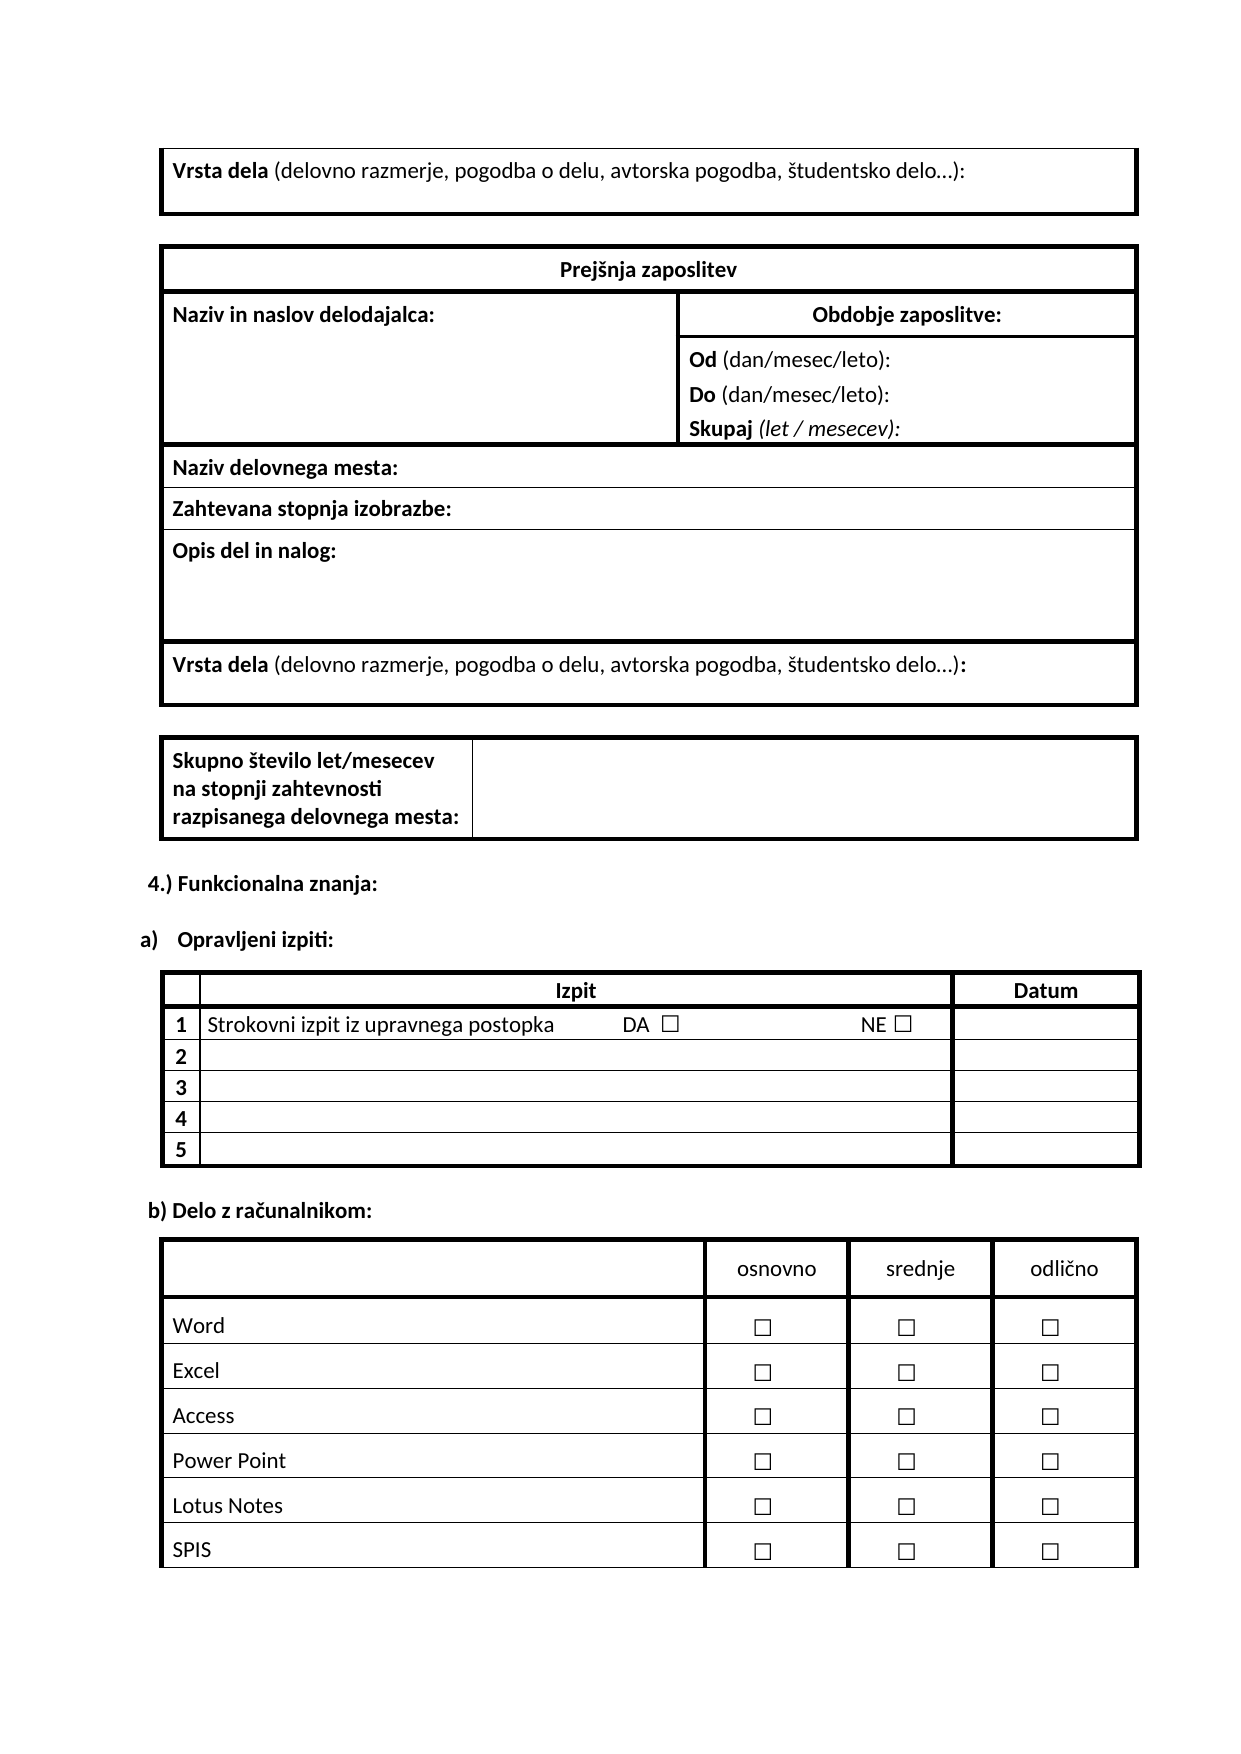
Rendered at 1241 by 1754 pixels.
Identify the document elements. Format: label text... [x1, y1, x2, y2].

table_cell SPIS [164, 1523, 703, 1567]
table_cell [955, 1071, 1137, 1101]
table_cell [707, 1344, 846, 1388]
table_cell [851, 1344, 990, 1388]
table_cell [995, 1434, 1134, 1477]
table_cell [851, 1434, 990, 1477]
table_cell Word [164, 1299, 703, 1343]
table_cell 2 [165, 1040, 199, 1070]
table_header Prejšnja zaposlitev [164, 249, 1134, 289]
table_header osnovno [707, 1242, 846, 1294]
table_cell [851, 1299, 990, 1343]
table_cell [995, 1389, 1134, 1432]
table_cell 4 [165, 1102, 199, 1132]
table_cell [201, 1133, 950, 1163]
table_header [165, 975, 199, 1004]
table_cell [707, 1478, 846, 1522]
table_cell [201, 1071, 950, 1101]
table_cell Od (dan/mesec/leto): Do (dan/mesec/leto): Skupaj (let / mesecev): [680, 338, 1134, 442]
table_cell [201, 1040, 950, 1070]
table_cell [995, 1299, 1134, 1343]
table_cell Zahtevana stopnja izobrazbe: [164, 488, 1134, 529]
text b) Delo z računalnikom: [148, 1196, 1093, 1224]
table_cell [995, 1344, 1134, 1388]
table_cell Vrsta dela (delovno razmerje, pogodba o delu, avtorska pogodba, študentsko delo…): [164, 644, 1134, 703]
table_cell [995, 1478, 1134, 1522]
table_cell Vrsta dela (delovno razmerje, pogodba o delu, avtorska pogodba, študentsko delo…): [164, 149, 1134, 211]
table_cell [995, 1523, 1134, 1567]
list Opravljeni izpiti: [140, 925, 1093, 953]
table_cell 5 [165, 1133, 199, 1163]
table_cell [201, 1102, 950, 1132]
table_cell 1 [165, 1009, 199, 1038]
table_cell Opis del in nalog: [164, 530, 1134, 639]
table_header Skupno število let/mesecev na stopnji zahtevnosti razpisanega delovnega mesta: [164, 740, 472, 837]
table_cell Access [164, 1389, 703, 1432]
table_cell Naziv in naslov delodajalca: [164, 294, 676, 442]
table_cell 3 [165, 1071, 199, 1101]
table_cell [955, 1009, 1137, 1038]
table_cell Lotus Notes [164, 1478, 703, 1522]
table_header [473, 740, 1134, 837]
table_cell Excel [164, 1344, 703, 1388]
table_cell [851, 1389, 990, 1432]
table_cell [955, 1133, 1137, 1163]
table_header [164, 1242, 703, 1294]
table_cell [955, 1040, 1137, 1070]
table_cell [955, 1102, 1137, 1132]
table_cell [707, 1434, 846, 1477]
table_header Izpit [201, 975, 950, 1004]
table_cell [707, 1299, 846, 1343]
table_cell Power Point [164, 1434, 703, 1477]
table_header odlično [995, 1242, 1134, 1294]
table_cell [707, 1523, 846, 1567]
table_cell [851, 1523, 990, 1567]
table_cell [707, 1389, 846, 1432]
text 4.) Funkcionalna znanja: [148, 869, 1093, 897]
table_cell Strokovni izpit iz upravnega postopka DA ☐ NE ☐ [201, 1009, 950, 1038]
table_header Datum [955, 975, 1137, 1004]
table_cell [851, 1478, 990, 1522]
table_cell Naziv delovnega mesta: [164, 447, 1134, 487]
table_header srednje [851, 1242, 990, 1294]
table_cell Obdobje zaposlitve: [680, 294, 1134, 334]
